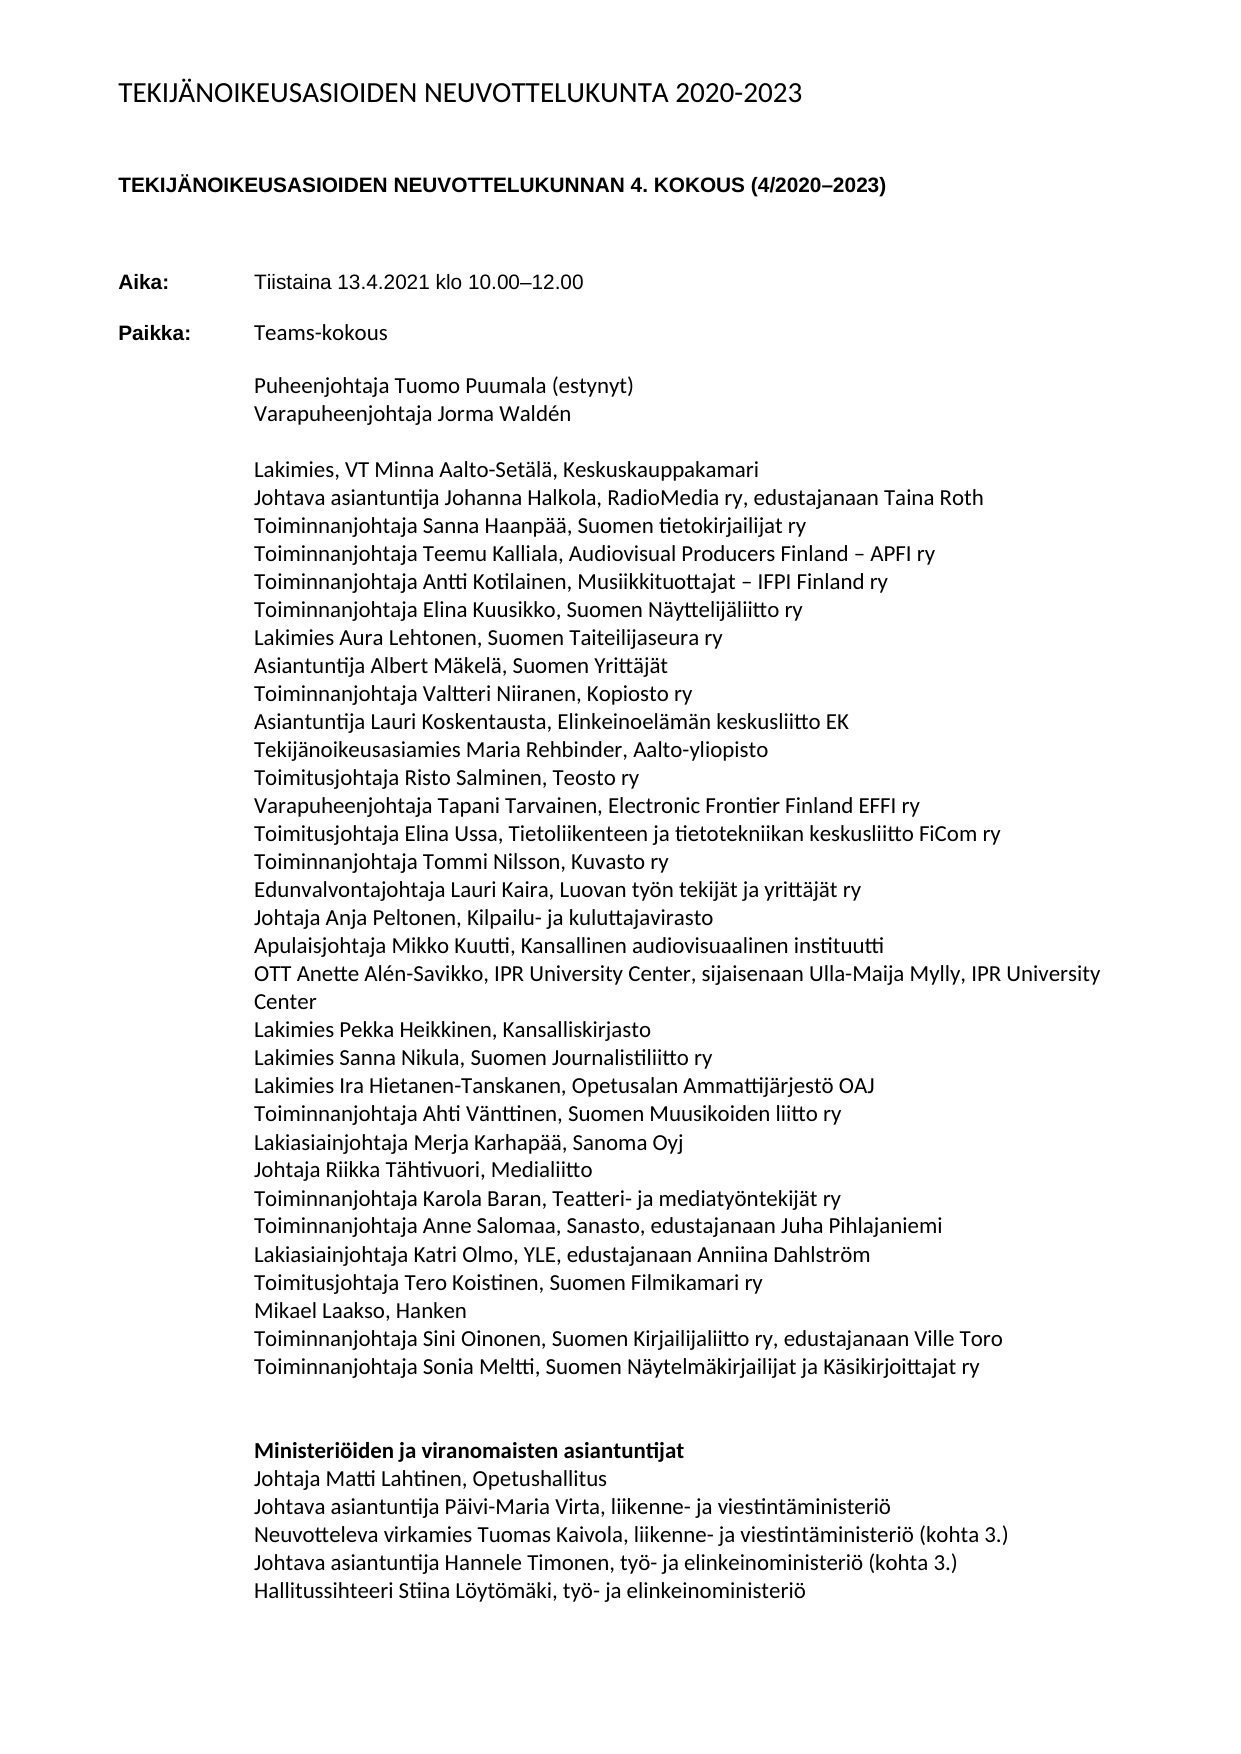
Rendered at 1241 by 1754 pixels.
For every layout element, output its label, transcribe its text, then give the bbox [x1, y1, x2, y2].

text Lakiasiainjohtaja Katri Olmo, YLE, edustajanaan Anniina Dahlström [254, 1240, 1122, 1268]
text Apulaisjohtaja Mikko Kuutti, Kansallinen audiovisuaalinen instituutti [254, 931, 1122, 959]
text Toiminnanjohtaja Elina Kuusikko, Suomen Näyttelijäliitto ry [254, 595, 1122, 623]
text Johtaja Matti Lahtinen, Opetushallitus [254, 1464, 1122, 1492]
text Toiminnanjohtaja Sini Oinonen, Suomen Kirjailijaliitto ry, edustajanaan Ville Toro [254, 1324, 1122, 1352]
text Toimitusjohtaja Tero Koistinen, Suomen Filmikamari ry [254, 1268, 1122, 1296]
text Toiminnanjohtaja Ahti Vänttinen, Suomen Muusikoiden liitto ry [254, 1099, 1122, 1128]
text Puheenjohtaja Tuomo Puumala (estynyt) [254, 371, 1122, 399]
text Toiminnanjohtaja Tommi Nilsson, Kuvasto ry [254, 847, 1122, 875]
text Tekijänoikeusasiamies Maria Rehbinder, Aalto-yliopisto [254, 735, 1122, 763]
text Lakimies Aura Lehtonen, Suomen Taiteilijaseura ry [254, 623, 1122, 651]
text Asiantuntija Albert Mäkelä, Suomen Yrittäjät [254, 651, 1122, 679]
text Toiminnanjohtaja Anne Salomaa, Sanasto, edustajanaan Juha Pihlajaniemi [254, 1212, 1122, 1240]
text Johtava asiantuntija Päivi-Maria Virta, liikenne- ja viestintäministeriö [254, 1492, 1122, 1520]
text Toiminnanjohtaja Valtteri Niiranen, Kopiosto ry [254, 679, 1122, 707]
text Mikael Laakso, Hanken [254, 1296, 1122, 1324]
text Aika: Tiistaina 13.4.2021 klo 10.00–12.00 [118, 270, 1122, 294]
text Neuvotteleva virkamies Tuomas Kaivola, liikenne- ja viestintäministeriö (kohta 3.) [254, 1520, 1122, 1548]
text Varapuheenjohtaja Jorma Waldén [254, 399, 1122, 427]
text Johtaja Riikka Tähtivuori, Medialiitto [254, 1156, 1122, 1184]
text Johtava asiantuntija Johanna Halkola, RadioMedia ry, edustajanaan Taina Roth [254, 483, 1122, 511]
text Ministeriöiden ja viranomaisten asiantuntijat [254, 1436, 1122, 1464]
text Toimitusjohtaja Risto Salminen, Teosto ry [254, 763, 1122, 791]
text Hallitussihteeri Stiina Löytömäki, työ- ja elinkeinoministeriö [254, 1576, 1122, 1604]
text Toimitusjohtaja Elina Ussa, Tietoliikenteen ja tietotekniikan keskusliitto FiCom ry [254, 819, 1122, 847]
text Toiminnanjohtaja Sanna Haanpää, Suomen tietokirjailijat ry [254, 511, 1122, 539]
text Lakiasiainjohtaja Merja Karhapää, Sanoma Oyj [254, 1128, 1122, 1156]
text Johtaja Anja Peltonen, Kilpailu- ja kuluttajavirasto [254, 903, 1122, 931]
text Lakimies Sanna Nikula, Suomen Journalistiliitto ry [254, 1043, 1122, 1072]
text Toiminnanjohtaja Karola Baran, Teatteri- ja mediatyöntekijät ry [254, 1184, 1122, 1212]
text Asiantuntija Lauri Koskentausta, Elinkeinoelämän keskusliitto EK [254, 707, 1122, 735]
text Lakimies Ira Hietanen-Tanskanen, Opetusalan Ammattijärjestö OAJ [254, 1072, 1122, 1099]
text OTT Anette Alén-Savikko, IPR University Center, sijaisenaan Ulla-Maija Mylly, IPR University Center [254, 959, 1122, 1016]
text Edunvalvontajohtaja Lauri Kaira, Luovan työn tekijät ja yrittäjät ry [254, 875, 1122, 903]
text Johtava asiantuntija Hannele Timonen, työ- ja elinkeinoministeriö (kohta 3.) [254, 1548, 1122, 1576]
text Varapuheenjohtaja Tapani Tarvainen, Electronic Frontier Finland EFFI ry [254, 791, 1122, 819]
text Toiminnanjohtaja Teemu Kalliala, Audiovisual Producers Finland – APFI ry [254, 539, 1122, 567]
text TEKIJÄNOIKEUSASIOIDEN NEUVOTTELUKUNNAN 4. KOKOUS (4/2020–2023) [118, 173, 1122, 197]
text Toiminnanjohtaja Sonia Meltti, Suomen Näytelmäkirjailijat ja Käsikirjoittajat ry [254, 1352, 1122, 1380]
text Lakimies Pekka Heikkinen, Kansalliskirjasto [254, 1016, 1122, 1043]
text Paikka: Teams-kokous [118, 318, 1122, 346]
text Lakimies, VT Minna Aalto-Setälä, Keskuskauppakamari [254, 455, 1122, 483]
text Toiminnanjohtaja Antti Kotilainen, Musiikkituottajat – IFPI Finland ry [254, 567, 1122, 595]
